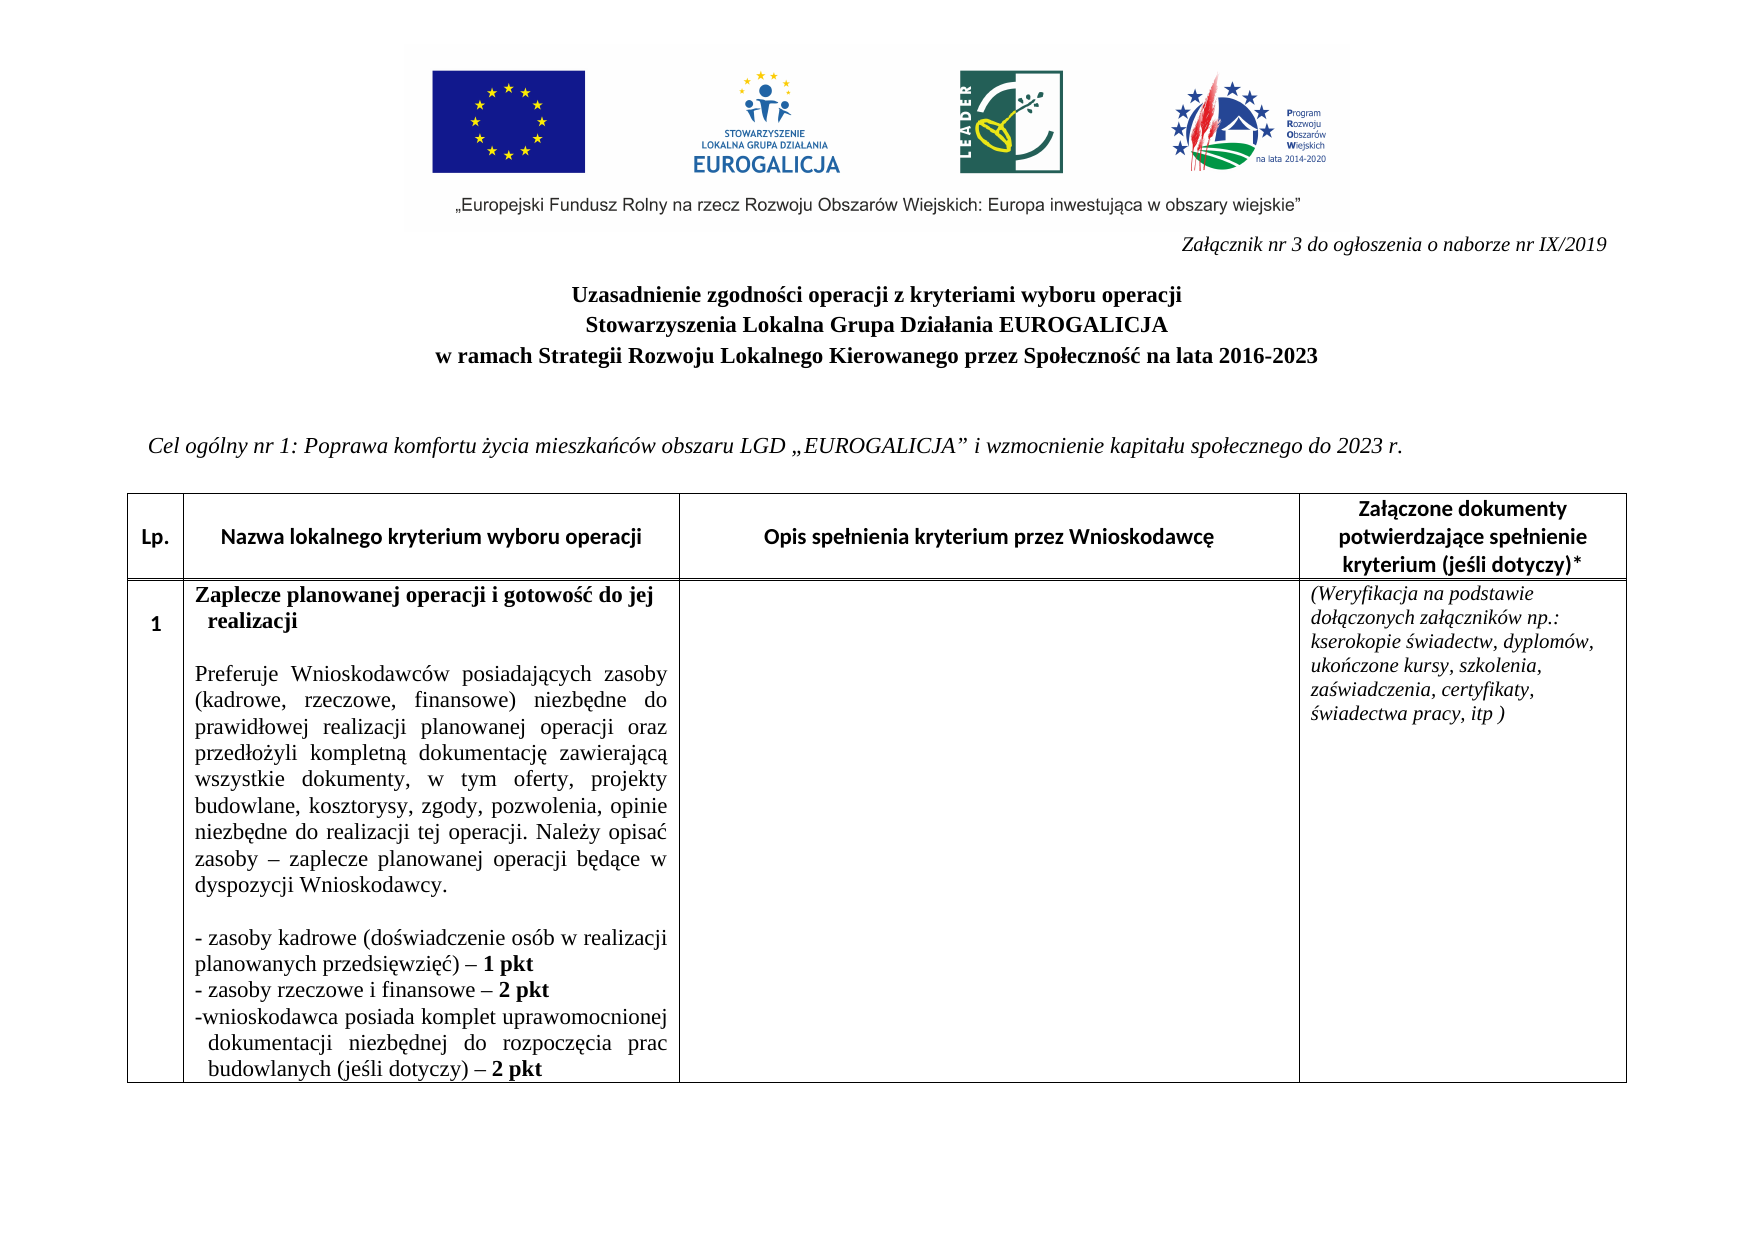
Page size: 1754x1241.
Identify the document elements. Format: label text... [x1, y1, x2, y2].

text Stowarzyszenia Lokalna Grupa Działania EUROGALICJA [148, 312, 1606, 338]
picture [404, 44, 1350, 232]
text w ramach Strategii Rozwoju Lokalnego Kierowanego przez Społeczność na lata 2016-2023 [148, 342, 1606, 368]
table_header Załączone dokumenty potwierdzające spełnienie kryterium (jeśli dotyczy)* [1300, 494, 1626, 578]
table_header Nazwa lokalnego kryterium wyboru operacji [184, 494, 679, 578]
table_cell 1 [128, 581, 183, 1082]
table_header Opis spełnienia kryterium przez Wnioskodawcę [680, 494, 1299, 578]
table_cell [680, 581, 1299, 1082]
table_header Lp. [128, 494, 183, 578]
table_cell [184, 581, 679, 1082]
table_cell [1300, 581, 1626, 1082]
text Uzasadnienie zgodności operacji z kryteriami wyboru operacji [148, 281, 1606, 308]
text Załącznik nr 3 do ogłoszenia o naborze nr IX/2019 [148, 232, 1606, 256]
text Cel ogólny nr 1: Poprawa komfortu życia mieszkańców obszaru LGD „EUROGALICJA” i wzmocnienie kapitału społecznego do 2023 r. [148, 432, 1606, 459]
